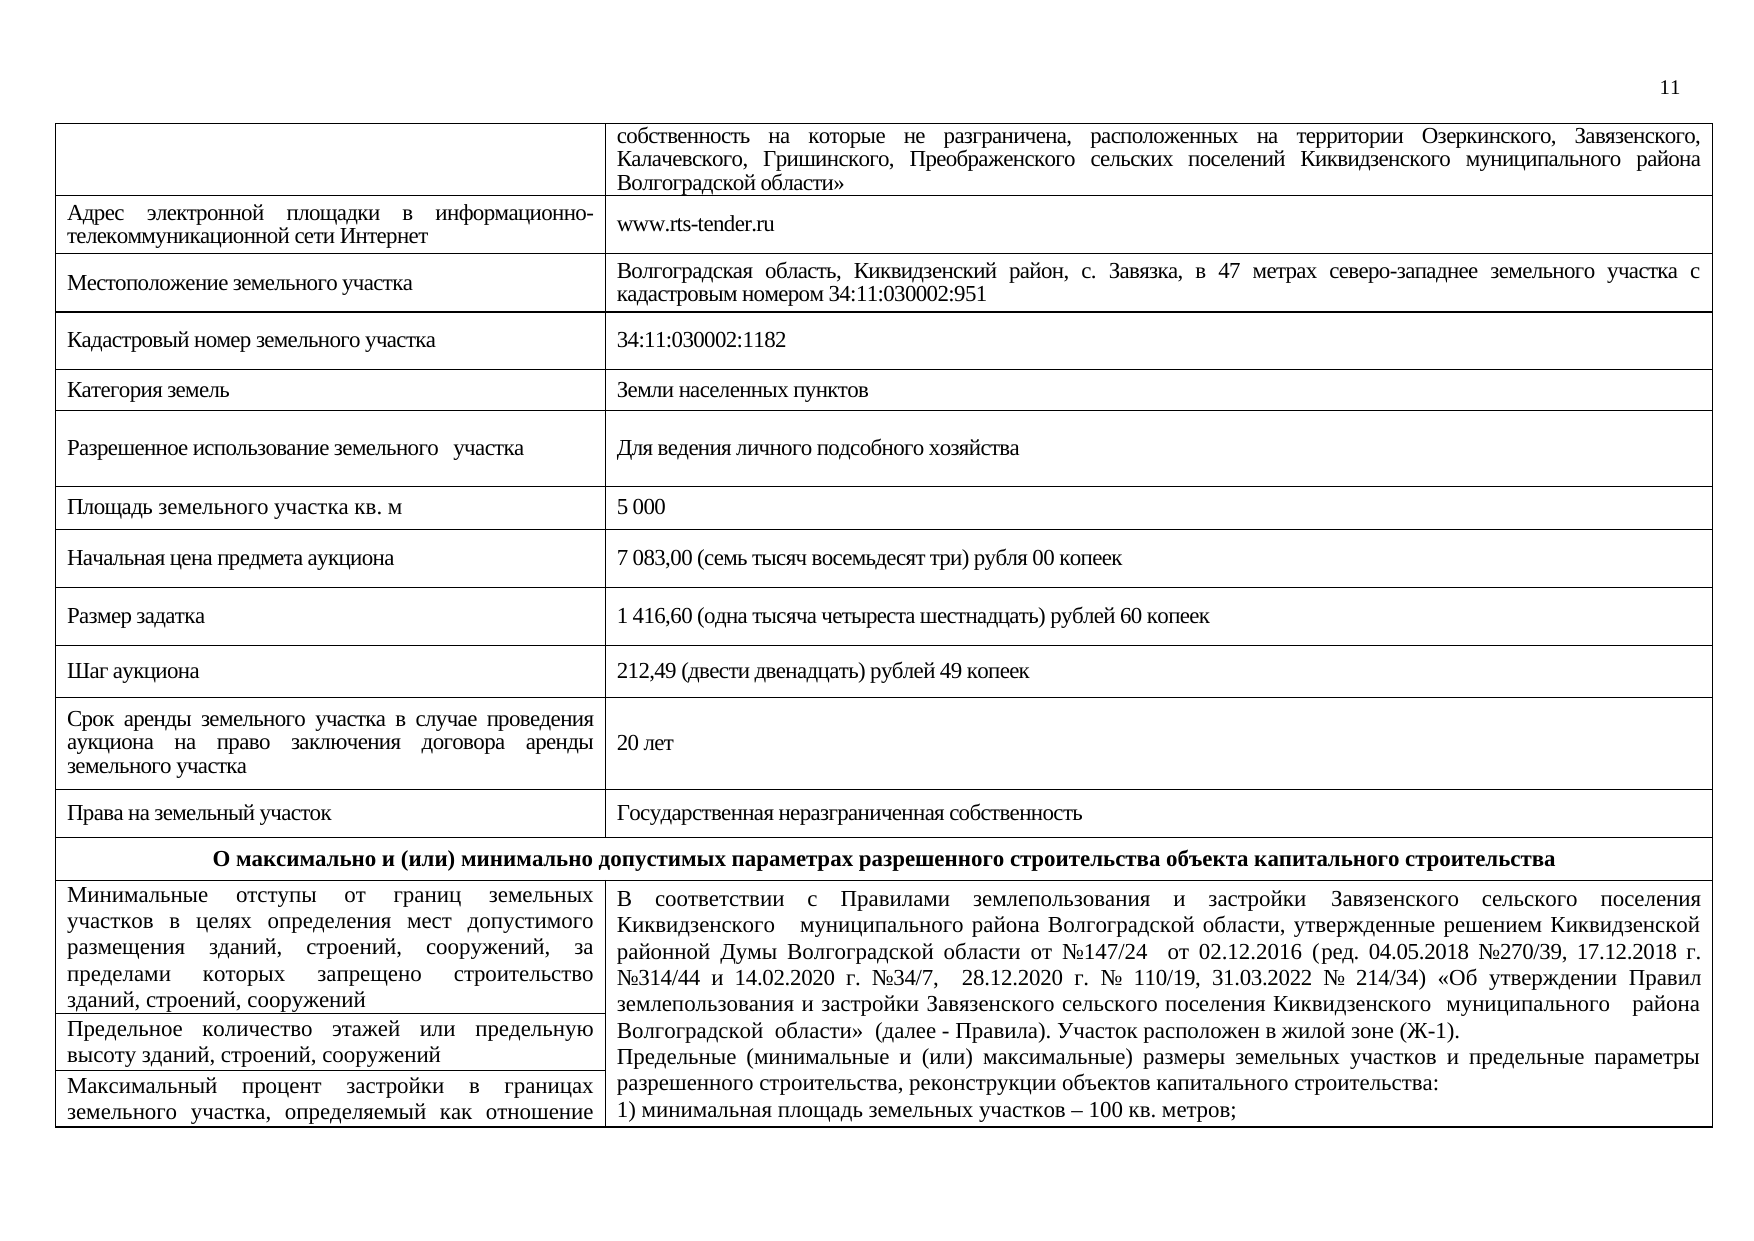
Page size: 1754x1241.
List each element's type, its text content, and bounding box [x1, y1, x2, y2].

table_cell Волгоградская область, Киквидзенский район, с. Завязка, в 47 метрах северо-западнее земельного участка с кадастровым номером 34:11:030002:951 [606, 254, 1712, 311]
table_cell Площадь земельного участка кв. м [56, 487, 605, 529]
table_cell www.rts-tender.ru [606, 196, 1712, 253]
table_cell Категория земель [56, 370, 605, 409]
table_cell Земли населенных пунктов [606, 370, 1712, 409]
table_cell Местоположение земельного участка [56, 254, 605, 311]
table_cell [56, 1071, 605, 1126]
table_cell Минимальные отступы от границ земельных участков в целях определения мест допустимого размещения зданий, строений, сооружений, за пределами которых запрещено строительство зданий, строений, сооружений [56, 881, 605, 1012]
table_cell Начальная цена предмета аукциона [56, 530, 605, 587]
table_cell Права на земельный участок [56, 790, 605, 837]
table_cell Шаг аукциона [56, 646, 605, 697]
table_cell 34:11:030002:1182 [606, 313, 1712, 369]
table_cell Разрешенное использование земельного участка [56, 411, 605, 486]
table_cell Размер задатка [56, 588, 605, 645]
table_cell Кадастровый номер земельного участка [56, 313, 605, 369]
table_cell Срок аренды земельного участка в случае проведения аукциона на право заключения договора аренды земельного участка [56, 698, 605, 788]
table_cell 5 000 [606, 487, 1712, 529]
table_cell В соответствии с Правилами землепользования и застройки Завязенского сельского поселения Киквидзенского муниципального района Волгоградской области, утвержденные решением Киквидзенской районной Думы Волгоградской области от №147/24 от 02.12.2016 (ред. 04.05.2018 №270/39, 17.12.2018 г. №314/44 и 14.02.2020 г. №34/7, 28.12.2020 г. № 110/19, 31.03.2022 № 214/34) «Об утверждении Правил землепользования и застройки Завязенского сельского поселения Киквидзенского муниципального района Волгоградской области» (далее - Правила). Участок расположен в жилой зоне (Ж-1). Предельные (минимальные и (или) максимальные) размеры земельных участков и предельные параметры разрешенного строительства, реконструкции объектов капитального строительства: 1) минимальная площадь земельных участков – 100 кв. метров; 2) максимальная площадь земельного участка – 5000 кв. метров; 3) предельные (минимальные и (или) максимальные) размеры земельных участков: а) минимальная ширина вдоль фронта улицы – 10 метров; б) максимальная ширина вдоль фронта улицы – 100 метров; в) минимальная длина земельного участка – не подлежит ограничению; г) максимальная длина земельного участка – не подлежит ограничению. 4) предельное количество этажей зданий, строений, сооружений – 3 этажа; 5) минимальные отступы от границ земельных участков в целях определения мест допустимого размещения зданий, строений, сооружений, за пределами которых запрещено строительство зданий, строений, сооружений, - 3 м; 6) минимальная доля озеленения земельных участков - 40%; 7) максимальный процент застройки в границах земельного участка, определяемый как отношение суммарной площади земельного участка, которая может быть застроена, ко всей площади земельного участка - 60% [606, 881, 1712, 1126]
table_cell О максимально и (или) минимально допустимых параметрах разрешенного строительства объекта капитального строительства [56, 838, 1712, 880]
table_cell Для ведения личного подсобного хозяйства [606, 411, 1712, 486]
table_cell 1 416,60 (одна тысяча четыреста шестнадцать) рублей 60 копеек [606, 588, 1712, 645]
table_cell Государственная неразграниченная собственность [606, 790, 1712, 837]
table_cell Адрес электронной площадки в информационно-телекоммуникационной сети Интернет [56, 196, 605, 253]
table_cell 7 083,00 (семь тысяч восемьдесят три) рубля 00 копеек [606, 530, 1712, 587]
table_cell Предельное количество этажей или предельную высоту зданий, строений, сооружений [56, 1014, 605, 1069]
table_cell 212,49 (двести двенадцать) рублей 49 копеек [606, 646, 1712, 697]
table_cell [56, 124, 605, 195]
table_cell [606, 124, 1712, 195]
table_cell 20 лет [606, 698, 1712, 788]
